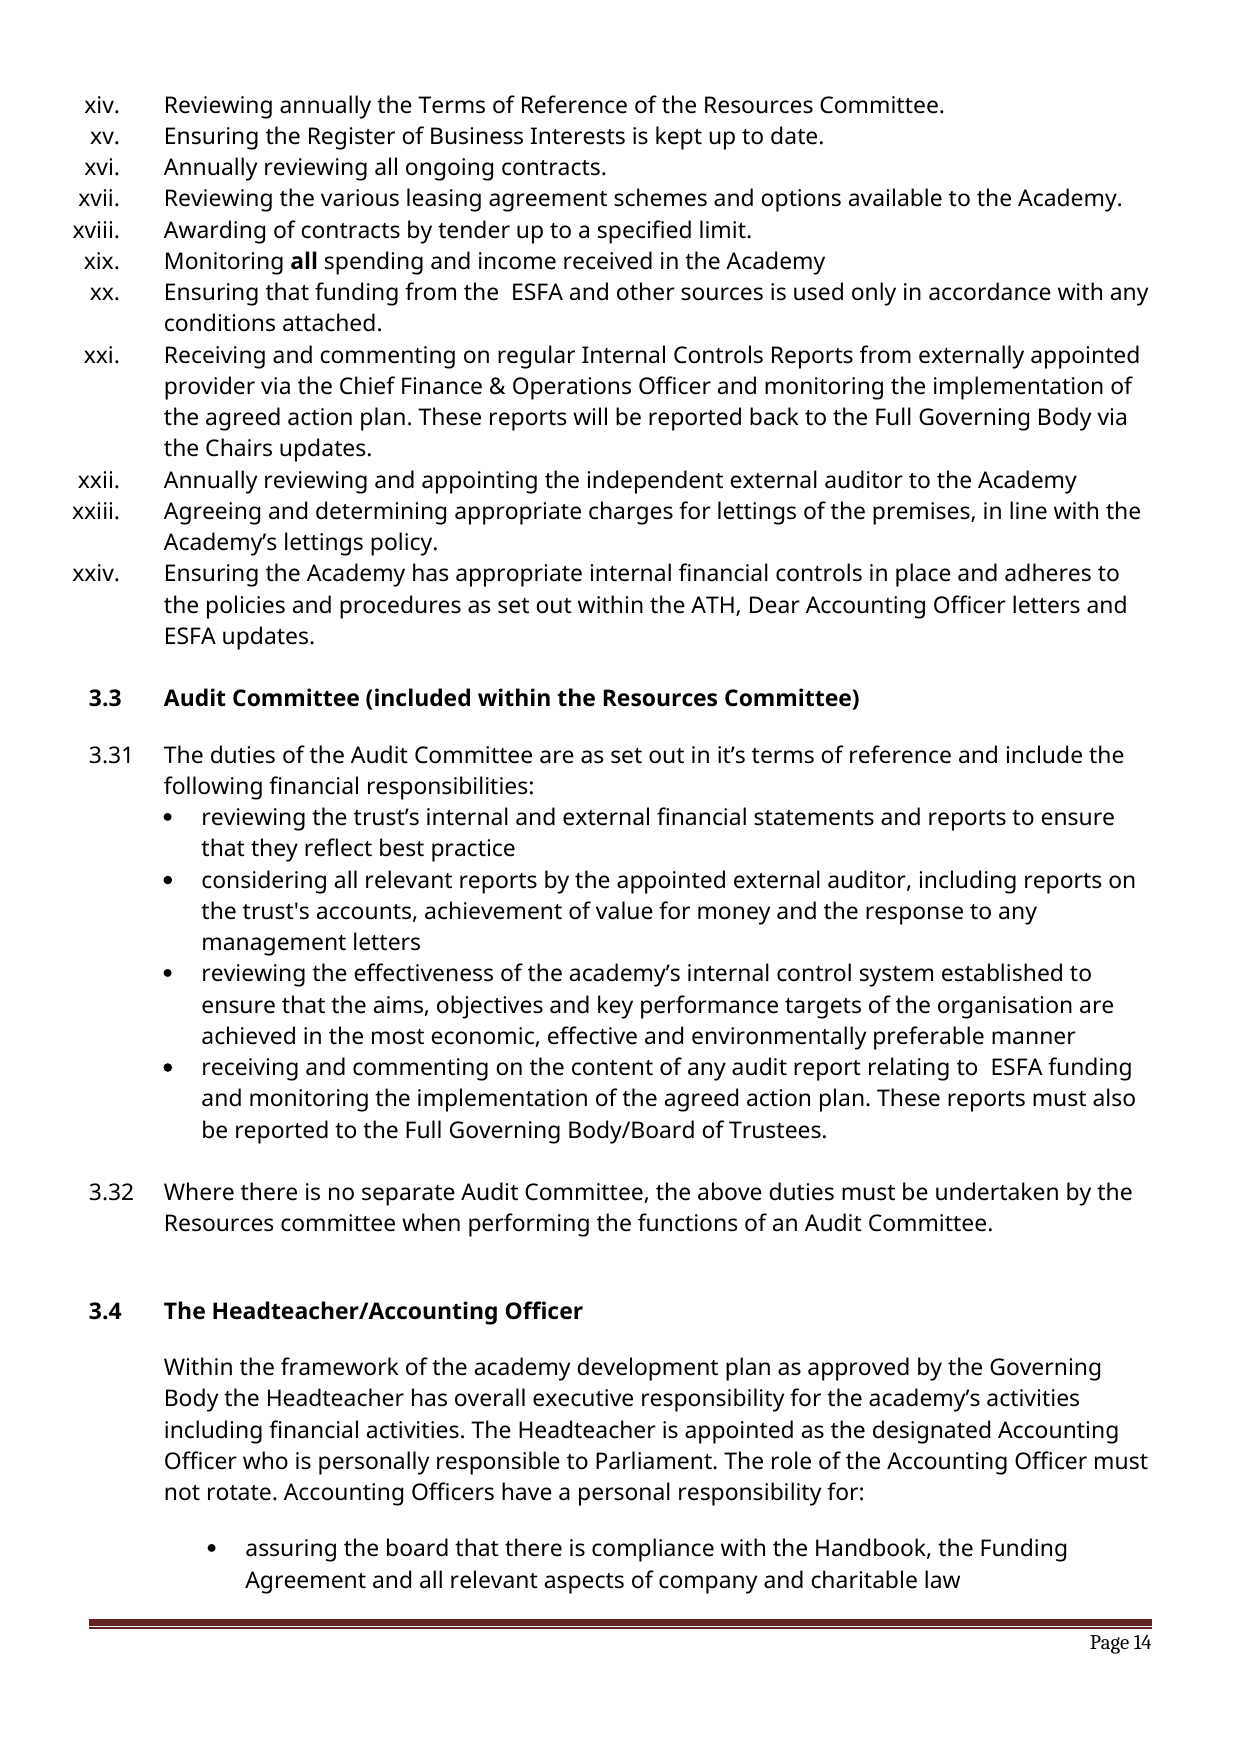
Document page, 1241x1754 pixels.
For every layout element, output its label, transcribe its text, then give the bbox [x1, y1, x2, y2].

list Reviewing annually the Terms of Reference of the Resources Committee. [120, 89, 1152, 120]
list reviewing the effectiveness of the academy’s internal control system established to ensure that the aims, objectives and key performance targets of the organisation are achieved in the most economic, effective and environmentally preferable manner [164, 957, 1152, 1051]
list Annually reviewing and appointing the independent external auditor to the Academy [120, 464, 1152, 495]
text 3.31 The duties of the Audit Committee are as set out in it’s terms of reference and include the following financial responsibilities: [89, 739, 1152, 801]
list 3.4 The Headteacher/Accounting Officer [89, 1295, 1152, 1326]
list Agreeing and determining appropriate charges for lettings of the premises, in line with the Academy’s lettings policy. [120, 495, 1152, 557]
list Awarding of contracts by tender up to a specified limit. [120, 214, 1152, 245]
list reviewing the trust’s internal and external financial statements and reports to ensure that they reflect best practice [164, 801, 1152, 864]
list Annually reviewing all ongoing contracts. [120, 151, 1152, 182]
list receiving and commenting on the content of any audit report relating to ESFA funding and monitoring the implementation of the agreed action plan. These reports must also be reported to the Full Governing Body/Board of Trustees. [164, 1051, 1152, 1145]
list 3.3 Audit Committee (included within the Resources Committee) [89, 682, 1152, 714]
list Reviewing the various leasing agreement schemes and options available to the Academy. [120, 182, 1152, 214]
text 3.32 Where there is no separate Audit Committee, the above duties must be undertaken by the Resources committee when performing the functions of an Audit Committee. [89, 1176, 1152, 1239]
list Ensuring that funding from the ESFA and other sources is used only in accordance with any conditions attached. [120, 276, 1152, 339]
list Ensuring the Register of Business Interests is kept up to date. [120, 120, 1152, 151]
list considering all relevant reports by the appointed external auditor, including reports on the trust's accounts, achievement of value for money and the response to any management letters [164, 864, 1152, 957]
text Within the framework of the academy development plan as approved by the Governing Body the Headteacher has overall executive responsibility for the academy’s activities including financial activities. The Headteacher is appointed as the designated Accounting Officer who is personally responsible to Parliament. The role of the Accounting Officer must not rotate. Accounting Officers have a personal responsibility for: [164, 1351, 1152, 1507]
list Ensuring the Academy has appropriate internal financial controls in place and adheres to the policies and procedures as set out within the ATH, Dear Accounting Officer letters and ESFA updates. [120, 557, 1152, 651]
list Receiving and commenting on regular Internal Controls Reports from externally appointed provider via the Chief Finance & Operations Officer and monitoring the implementation of the agreed action plan. These reports will be reported back to the Full Governing Body via the Chairs updates. [120, 339, 1152, 464]
list assuring the board that there is compliance with the Handbook, the Funding Agreement and all relevant aspects of company and charitable law [208, 1532, 1152, 1595]
list Monitoring all spending and income received in the Academy [120, 245, 1152, 276]
